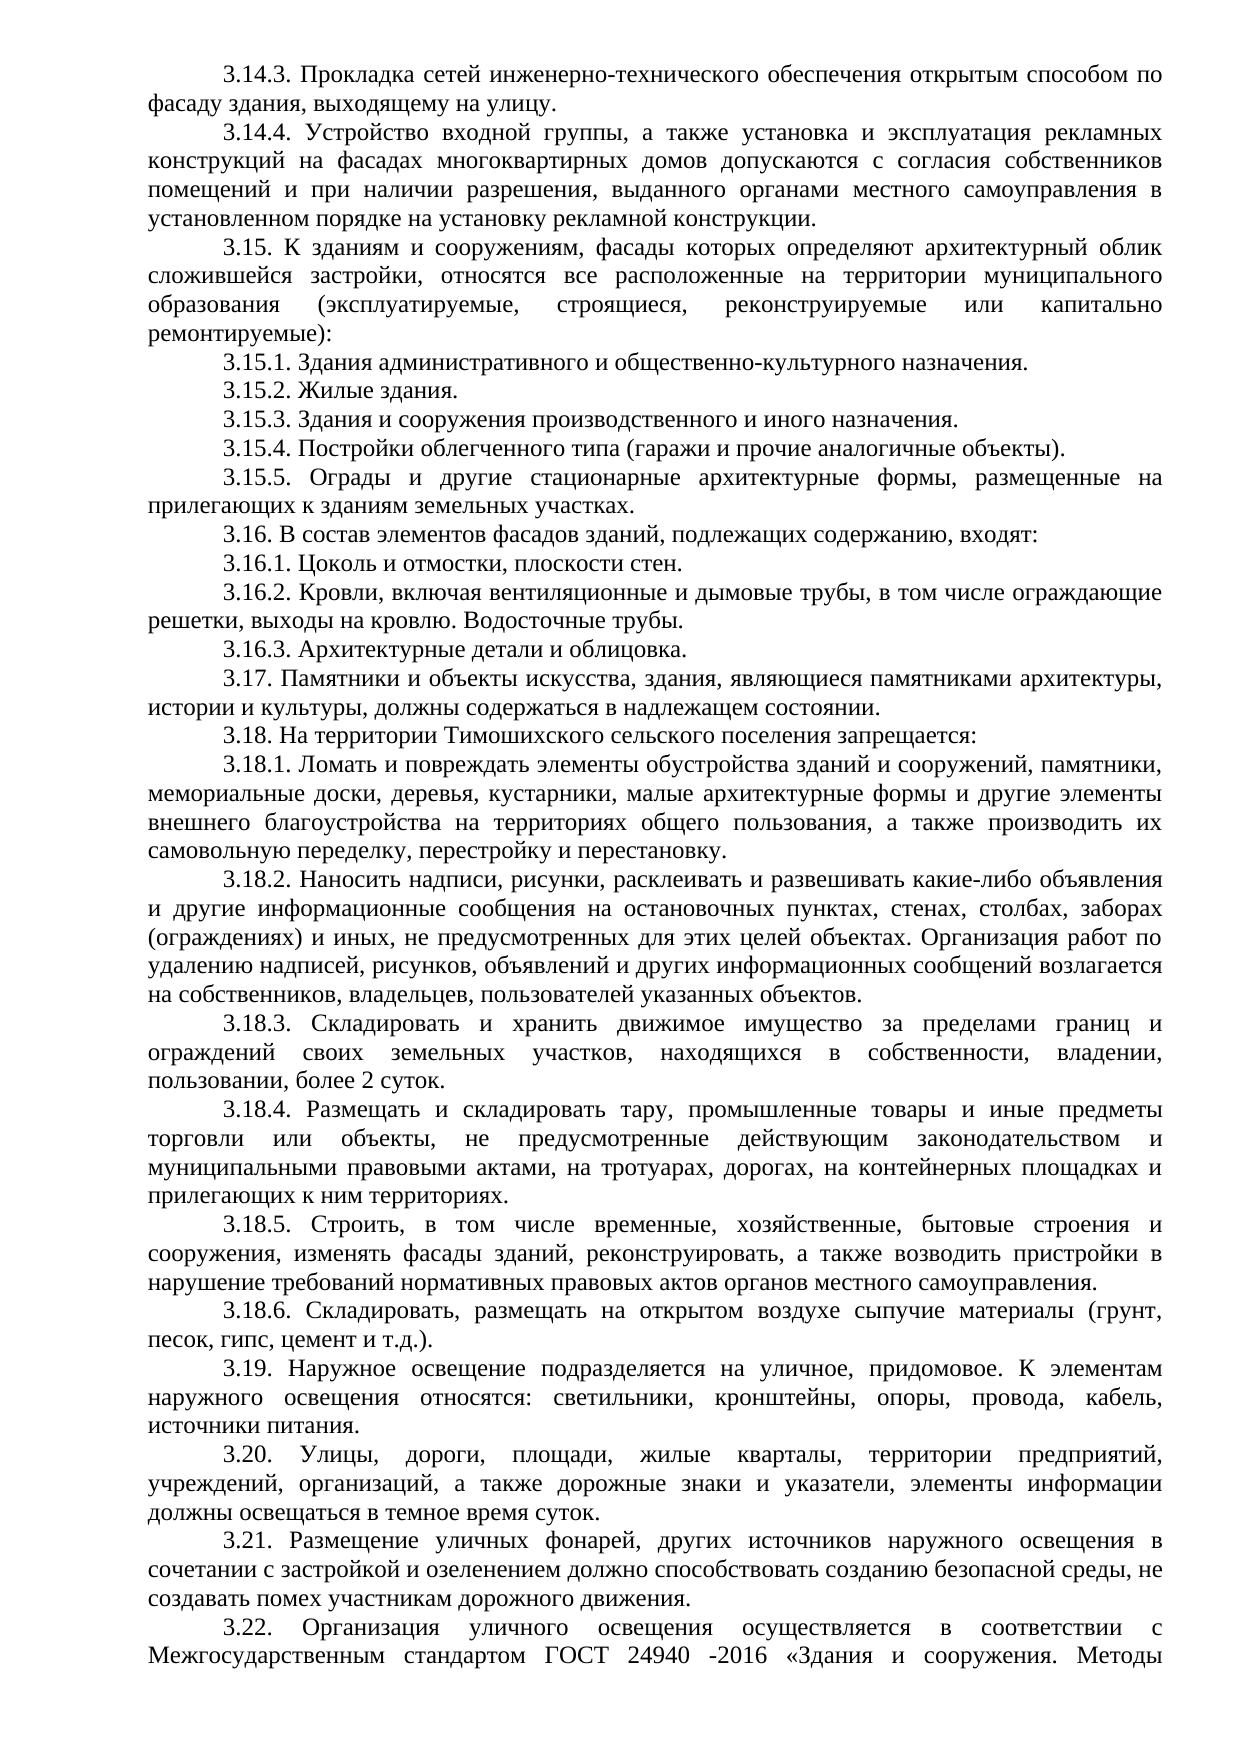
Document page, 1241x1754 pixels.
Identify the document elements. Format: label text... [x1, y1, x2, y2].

text 3.21. Размещение уличных фонарей, других источников наружного освещения в сочетании с застройкой и озеленением должно способствовать созданию безопасной среды, не создавать помех участникам дорожного движения. [148, 1525, 1163, 1612]
text 3.18.4. Размещать и складировать тару, промышленные товары и иные предметы торговли или объекты, не предусмотренные действующим законодательством и муниципальными правовыми актами, на тротуарах, дорогах, на контейнерных площадках и прилегающих к ним территориях. [148, 1094, 1163, 1209]
text 3.15.2. Жилые здания. [148, 375, 1163, 404]
text 3.15.1. Здания административного и общественно-культурного назначения. [148, 347, 1163, 375]
text 3.18.2. Наносить надписи, рисунки, расклеивать и развешивать какие-либо объявления и другие информационные сообщения на остановочных пунктах, стенах, столбах, заборах (ограждениях) и иных, не предусмотренных для этих целей объектах. Организация работ по удалению надписей, рисунков, объявлений и других информационных сообщений возлагается на собственников, владельцев, пользователей указанных объектов. [148, 864, 1163, 1008]
text 3.15. К зданиям и сооружениям, фасады которых определяют архитектурный облик сложившейся застройки, относятся все расположенные на территории муниципального образования (эксплуатируемые, строящиеся, реконструируемые или капитально ремонтируемые): [148, 232, 1163, 347]
text 3.18. На территории Тимошихского сельского поселения запрещается: [148, 720, 1163, 749]
text 3.18.5. Строить, в том числе временные, хозяйственные, бытовые строения и сооружения, изменять фасады зданий, реконструировать, а также возводить пристройки в нарушение требований нормативных правовых актов органов местного самоуправления. [148, 1209, 1163, 1295]
text 3.18.6. Складировать, размещать на открытом воздухе сыпучие материалы (грунт, песок, гипс, цемент и т.д.). [148, 1295, 1163, 1353]
text 3.16.2. Кровли, включая вентиляционные и дымовые трубы, в том числе ограждающие решетки, выходы на кровлю. Водосточные трубы. [148, 577, 1163, 634]
text 3.20. Улицы, дороги, площади, жилые кварталы, территории предприятий, учреждений, организаций, а также дорожные знаки и указатели, элементы информации должны освещаться в темное время суток. [148, 1439, 1163, 1525]
text 3.17. Памятники и объекты искусства, здания, являющиеся памятниками архитектуры, истории и культуры, должны содержаться в надлежащем состоянии. [148, 663, 1163, 720]
text 3.14.4. Устройство входной группы, а также установка и эксплуатация рекламных конструкций на фасадах многоквартирных домов допускаются с согласия собственников помещений и при наличии разрешения, выданного органами местного самоуправления в установленном порядке на установку рекламной конструкции. [148, 117, 1163, 232]
text 3.14.3. Прокладка сетей инженерно-технического обеспечения открытым способом по фасаду здания, выходящему на улицу. [148, 59, 1163, 117]
text 3.15.5. Ограды и другие стационарные архитектурные формы, размещенные на прилегающих к зданиям земельных участках. [148, 462, 1163, 519]
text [148, 1612, 1163, 1669]
text 3.15.4. Постройки облегченного типа (гаражи и прочие аналогичные объекты). [148, 433, 1163, 462]
text 3.16.3. Архитектурные детали и облицовка. [148, 634, 1163, 663]
text 3.18.1. Ломать и повреждать элементы обустройства зданий и сооружений, памятники, мемориальные доски, деревья, кустарники, малые архитектурные формы и другие элементы внешнего благоустройства на территориях общего пользования, а также производить их самовольную переделку, перестройку и перестановку. [148, 749, 1163, 864]
text 3.15.3. Здания и сооружения производственного и иного назначения. [148, 404, 1163, 433]
text 3.18.3. Складировать и хранить движимое имущество за пределами границ и ограждений своих земельных участков, находящихся в собственности, владении, пользовании, более 2 суток. [148, 1008, 1163, 1094]
text 3.19. Наружное освещение подразделяется на уличное, придомовое. К элементам наружного освещения относятся: светильники, кронштейны, опоры, провода, кабель, источники питания. [148, 1353, 1163, 1439]
text 3.16.1. Цоколь и отмостки, плоскости стен. [148, 548, 1163, 577]
text 3.16. В состав элементов фасадов зданий, подлежащих содержанию, входят: [148, 519, 1163, 548]
